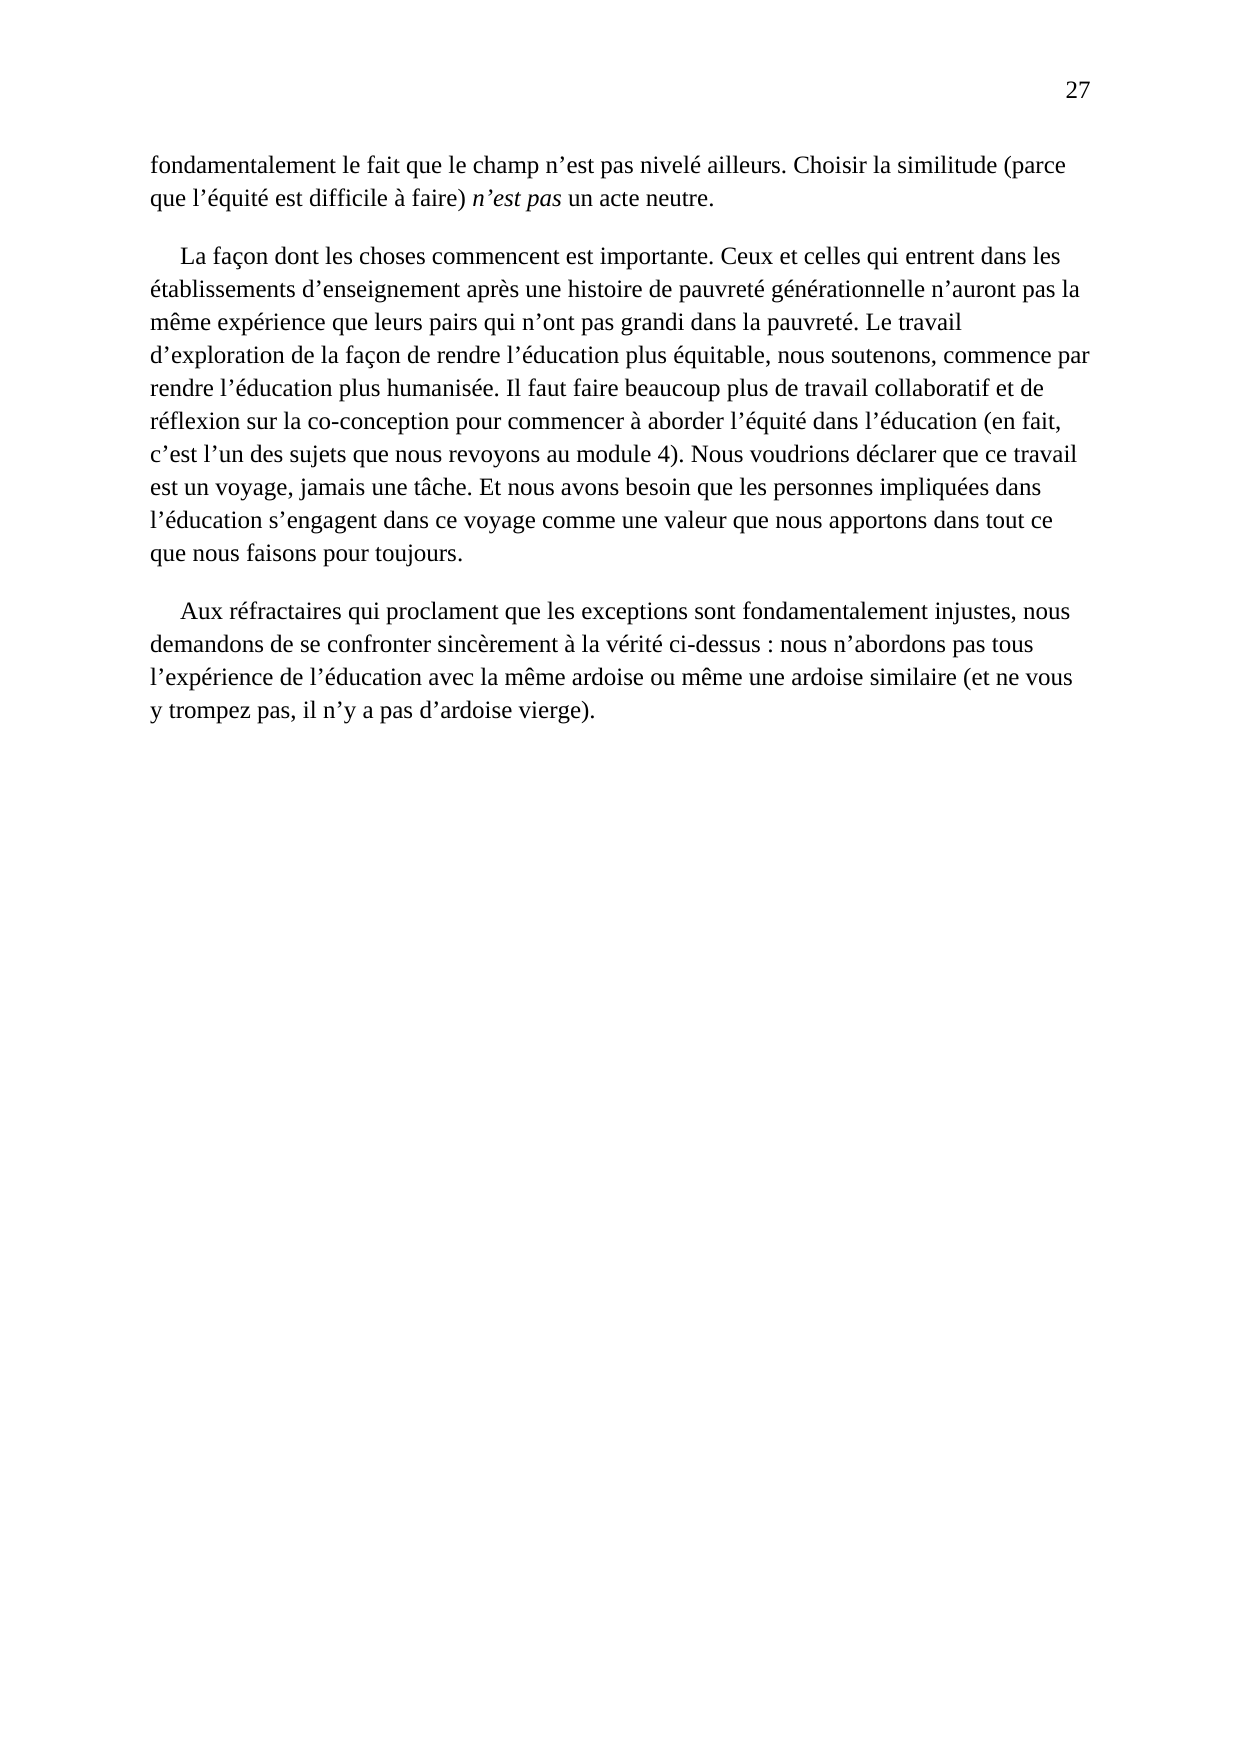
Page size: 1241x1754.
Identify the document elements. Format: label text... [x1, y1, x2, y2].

text La façon dont les choses commencent est importante. Ceux et celles qui entrent dans les établissements d’enseignement après une histoire de pauvreté générationnelle n’auront pas la même expérience que leurs pairs qui n’ont pas grandi dans la pauvreté. Le travail d’exploration de la façon de rendre l’éducation plus équitable, nous soutenons, commence par rendre l’éducation plus humanisée. Il faut faire beaucoup plus de travail collaboratif et de réflexion sur la co-conception pour commencer à aborder l’équité dans l’éducation (en fait, c’est l’un des sujets que nous revoyons au module 4). Nous voudrions déclarer que ce travail est un voyage, jamais une tâche. Et nous avons besoin que les personnes impliquées dans l’éducation s’engagent dans ce voyage comme une valeur que nous apportons dans tout ce que nous faisons pour toujours. [150, 241, 1090, 567]
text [150, 150, 1090, 212]
text Aux réfractaires qui proclament que les exceptions sont fondamentalement injustes, nous demandons de se confronter sincèrement à la vérité ci-dessus : nous n’abordons pas tous l’expérience de l’éducation avec la même ardoise ou même une ardoise similaire (et ne vous y trompez pas, il n’y a pas d’ardoise vierge). [150, 596, 1090, 724]
